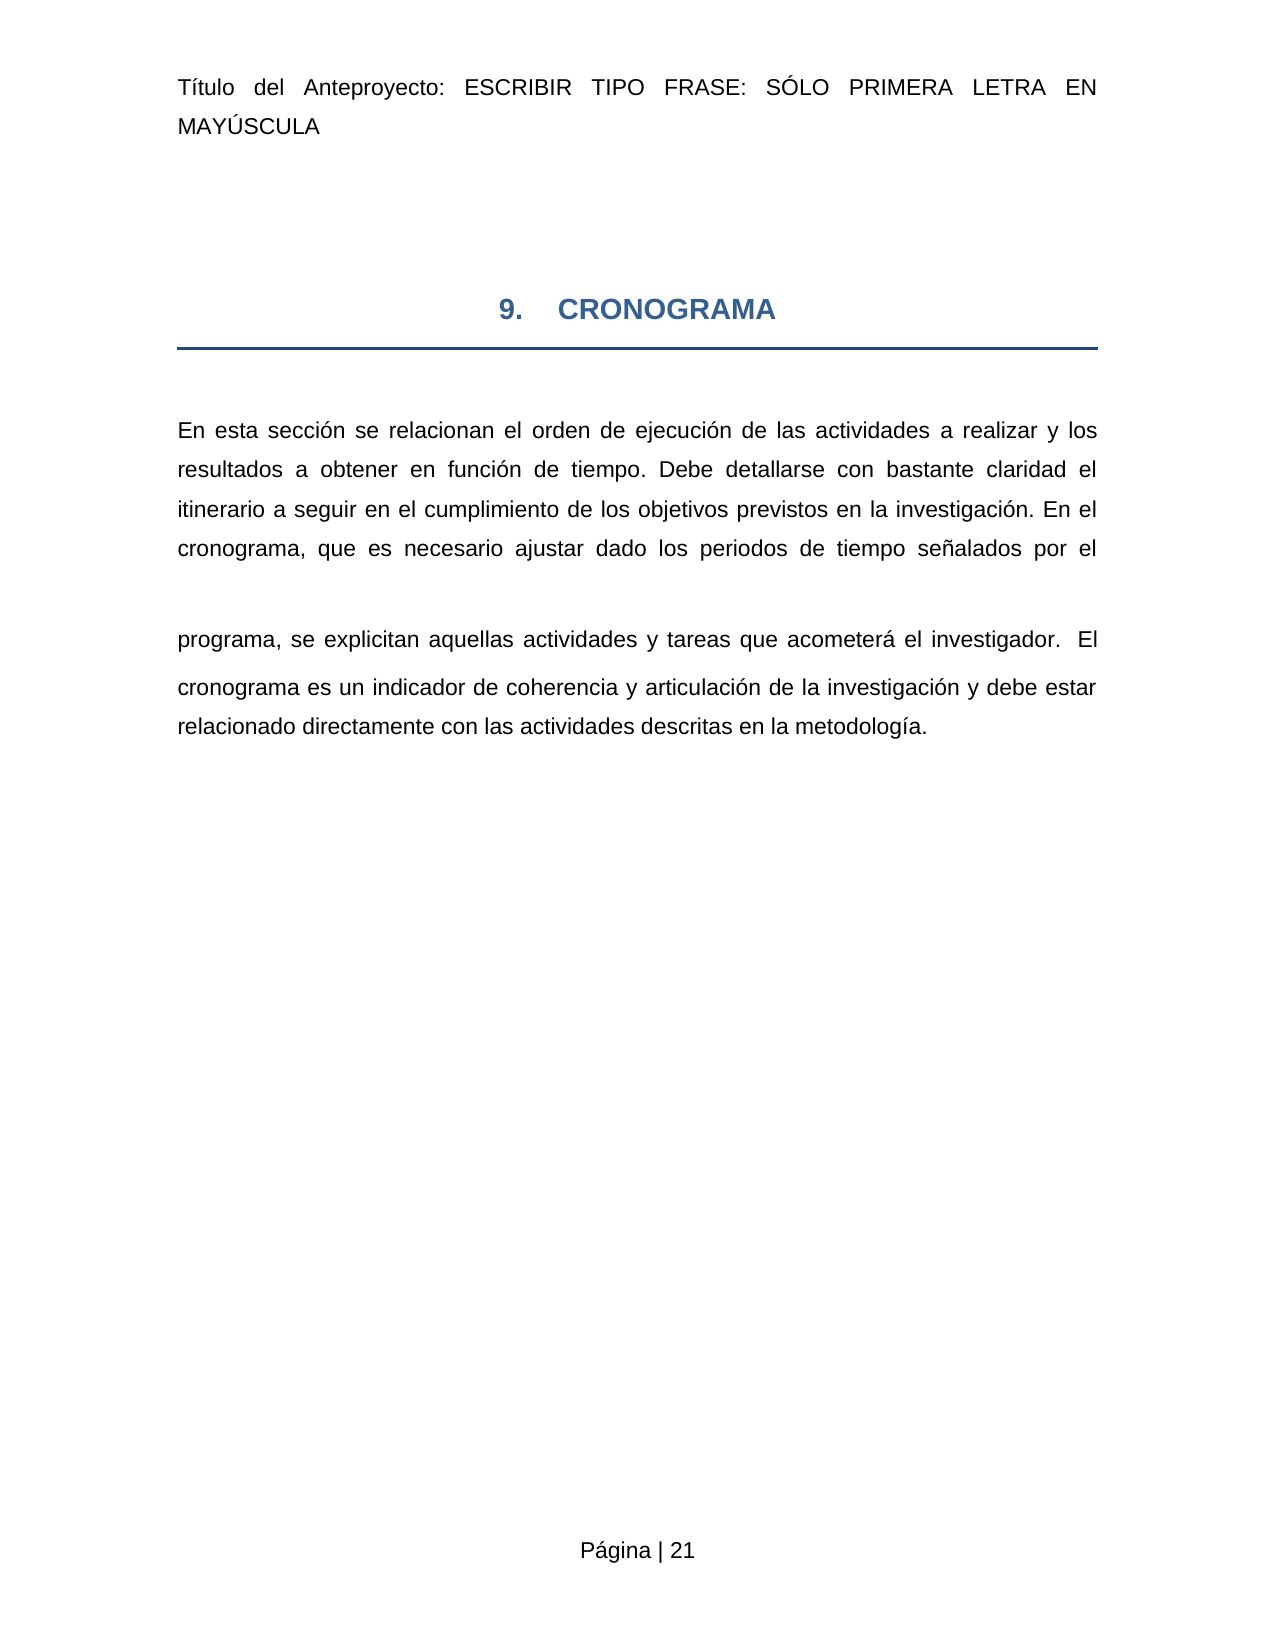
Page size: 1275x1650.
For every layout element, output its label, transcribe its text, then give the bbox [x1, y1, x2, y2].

text En esta sección se relacionan el orden de ejecución de las actividades a realizar y los resultados a obtener en función de tiempo. Debe detallarse con bastante claridad el itinerario a seguir en el cumplimiento de los objetivos previstos en la investigación. En el cronograma, que es necesario ajustar dado los periodos de tiempo señalados por el programa, se explicitan aquellas actividades y tareas que acometerá el investigador. El cronograma es un indicador de coherencia y articulación de la investigación y debe estar relacionado directamente con las actividades descritas en la metodología. [177, 417, 1098, 739]
subtitle Cronograma [177, 292, 1098, 347]
